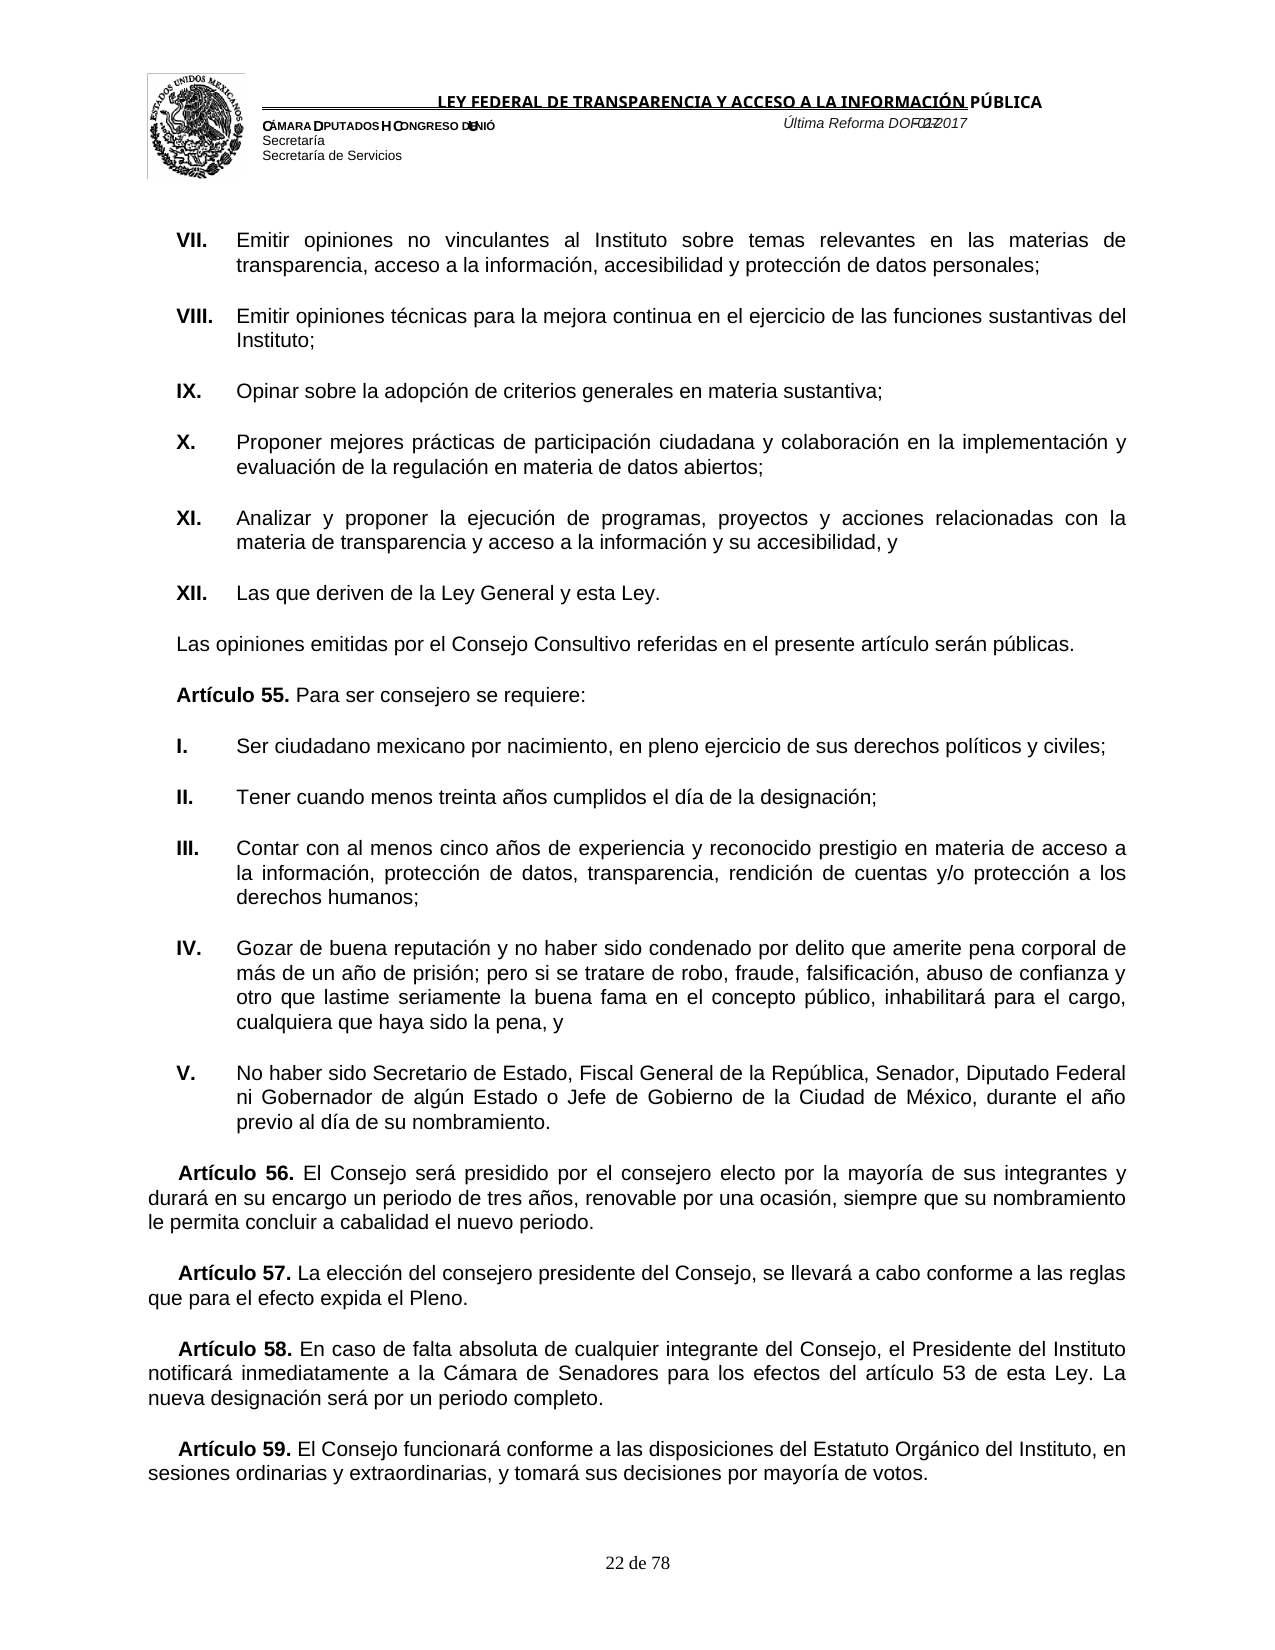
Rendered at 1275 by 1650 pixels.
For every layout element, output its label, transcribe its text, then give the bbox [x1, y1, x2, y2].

list Emitir opiniones técnicas para la mejora continua en el ejercicio de las funciones sustantivas del Instituto; [176, 304, 1128, 352]
picture [147, 73, 245, 179]
list Analizar y proponer la ejecución de programas, proyectos y acciones relacionadas con la materia de transparencia y acceso a la información y su accesibilidad, y [176, 506, 1128, 554]
list Contar con al menos cinco años de experiencia y reconocido prestigio en materia de acceso a la información, protección de datos, transparencia, rendición de cuentas y/o protección a los derechos humanos; [176, 836, 1128, 909]
text Artículo 58. En caso de falta absoluta de cualquier integrante del Consejo, el Presidente del Instituto notificará inmediatamente a la Cámara de Senadores para los efectos del artículo 53 de esta Ley. La nueva designación será por un periodo completo. [148, 1336, 1128, 1409]
list Emitir opiniones no vinculantes al Instituto sobre temas relevantes en las materias de transparencia, acceso a la información, accesibilidad y protección de datos personales; [176, 228, 1128, 277]
text Artículo 57. La elección del consejero presidente del Consejo, se llevará a cabo conforme a las reglas que para el efecto expida el Pleno. [148, 1261, 1128, 1309]
list Proponer mejores prácticas de participación ciudadana y colaboración en la implementación y evaluación de la regulación en materia de datos abiertos; [176, 430, 1128, 479]
text Artículo 56. El Consejo será presidido por el consejero electo por la mayoría de sus integrantes y durará en su encargo un periodo de tres años, renovable por una ocasión, siempre que su nombramiento le permita concluir a cabalidad el nuevo periodo. [148, 1161, 1128, 1234]
list Gozar de buena reputación y no haber sido condenado por delito que amerite pena corporal de más de un año de prisión; pero si se tratare de robo, fraude, falsificación, abuso de confianza y otro que lastime seriamente la buena fama en el concepto público, inhabilitará para el cargo, cualquiera que haya sido la pena, y [176, 936, 1128, 1034]
text Las opiniones emitidas por el Consejo Consultivo referidas en el presente artículo serán públicas. [176, 632, 1128, 656]
list Opinar sobre la adopción de criterios generales en materia sustantiva; [176, 379, 1128, 403]
text Artículo 59. El Consejo funcionará conforme a las disposiciones del Estatuto Orgánico del Instituto, en sesiones ordinarias y extraordinarias, y tomará sus decisiones por mayoría de votos. [148, 1436, 1128, 1485]
list Tener cuando menos treinta años cumplidos el día de la designación; [176, 785, 1128, 809]
list No haber sido Secretario de Estado, Fiscal General de la República, Senador, Diputado Federal ni Gobernador de algún Estado o Jefe de Gobierno de la Ciudad de México, durante el año previo al día de su nombramiento. [176, 1061, 1128, 1134]
text Artículo 55. Para ser consejero se requiere: [176, 683, 1128, 707]
list Ser ciudadano mexicano por nacimiento, en pleno ejercicio de sus derechos políticos y civiles; [176, 734, 1128, 758]
list Las que deriven de la Ley General y esta Ley. [176, 581, 1128, 605]
